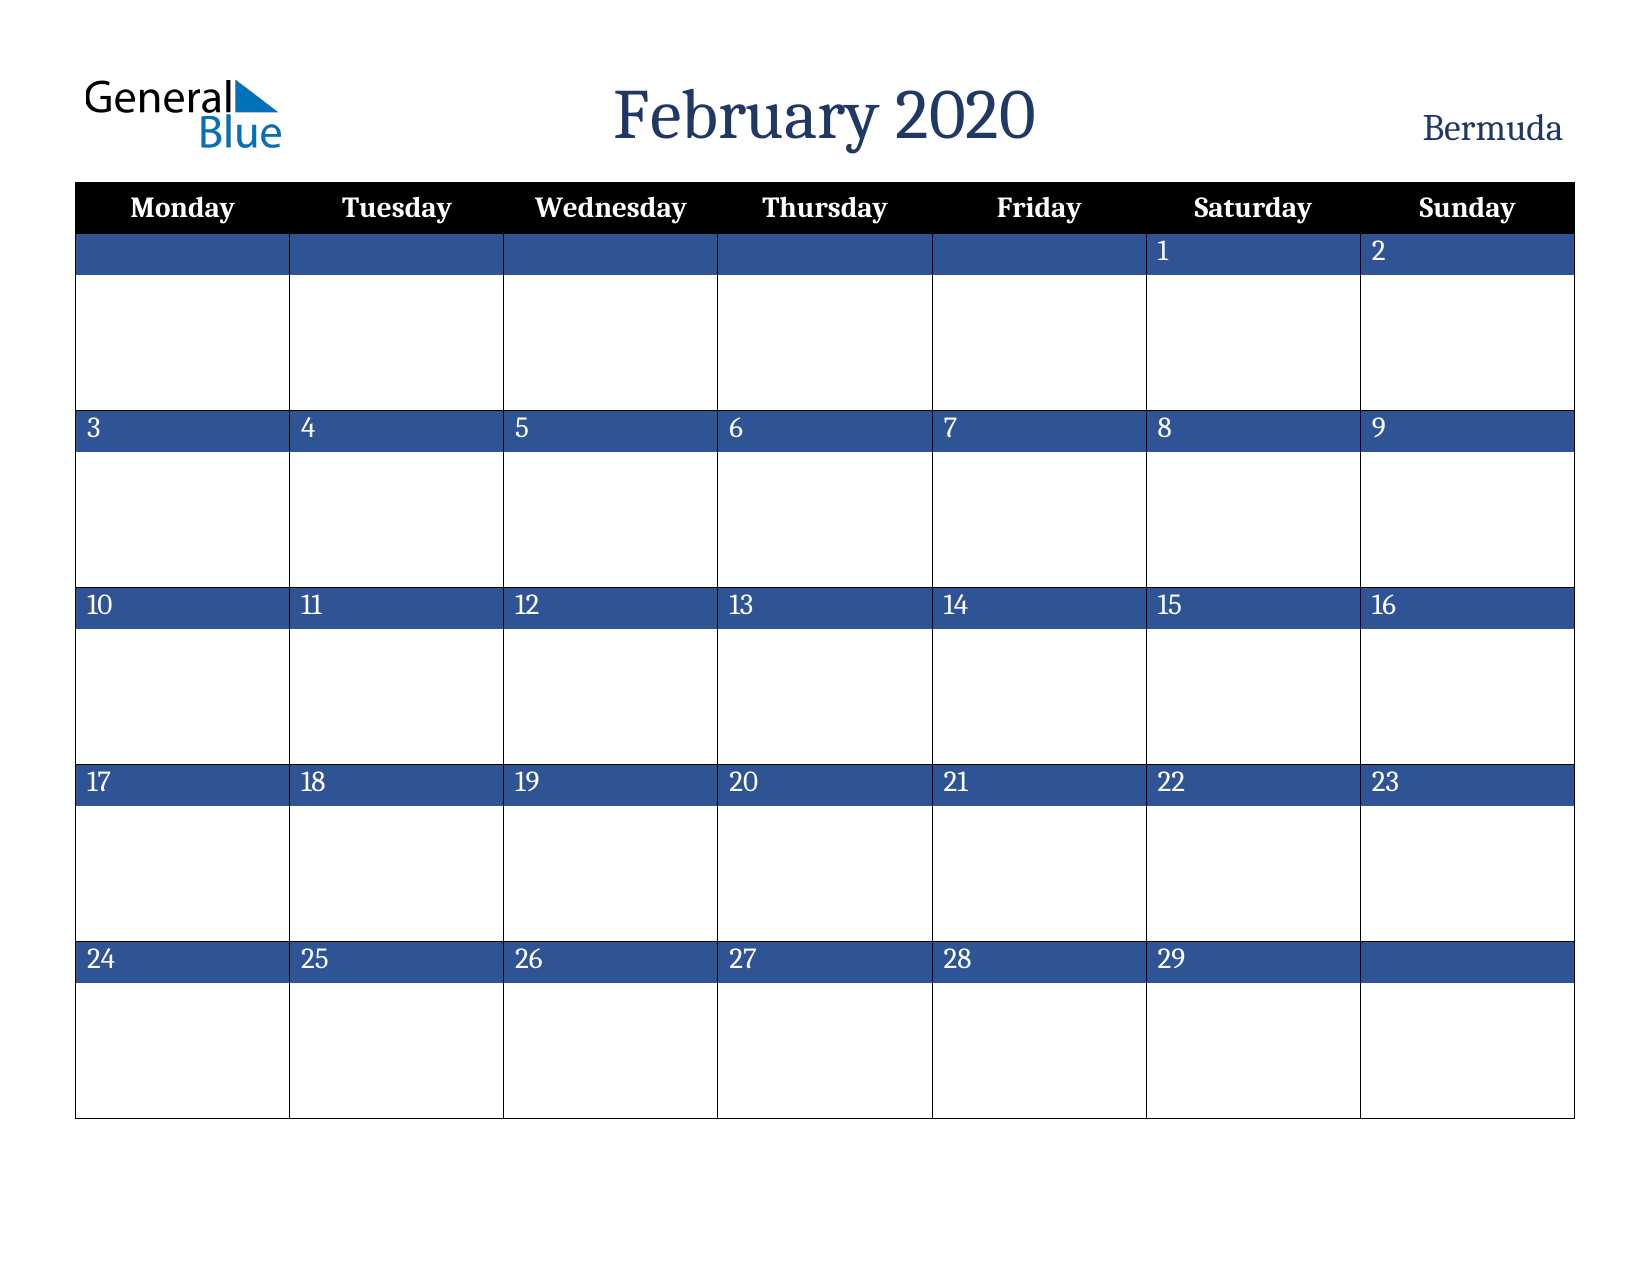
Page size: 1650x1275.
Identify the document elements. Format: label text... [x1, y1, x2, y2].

table_cell 9 [1361, 411, 1574, 452]
table_cell Sunday [1361, 183, 1574, 233]
table_cell [504, 452, 717, 587]
picture [86, 80, 281, 148]
table_cell 6 [718, 411, 932, 452]
table_cell [504, 806, 717, 941]
table_cell 27 [718, 942, 932, 983]
table_cell [290, 275, 503, 410]
table_cell [933, 234, 1146, 275]
table_cell [933, 275, 1146, 410]
table_cell 26 [504, 942, 717, 983]
table_cell Monday [76, 183, 289, 233]
table_cell 14 [933, 588, 1146, 629]
table_cell 2 [1361, 234, 1574, 275]
table_cell 10 [76, 588, 289, 629]
table_cell [504, 983, 717, 1118]
table_cell 11 [290, 588, 503, 629]
table_cell 23 [1361, 765, 1574, 806]
table_cell 29 [1147, 942, 1360, 983]
table_cell [1361, 942, 1574, 983]
table_cell 19 [504, 765, 717, 806]
table_cell [1147, 983, 1360, 1118]
table_cell Saturday [1147, 183, 1360, 233]
table_cell 15 [1147, 588, 1360, 629]
table_cell 18 [290, 765, 503, 806]
table_cell 7 [933, 411, 1146, 452]
table_cell [1361, 275, 1574, 410]
table_cell Wednesday [504, 183, 717, 233]
table_cell [76, 275, 289, 410]
table_cell 13 [718, 588, 932, 629]
table_cell [718, 275, 932, 410]
table_cell Tuesday [290, 183, 503, 233]
table_cell 4 [290, 411, 503, 452]
table_cell [504, 629, 717, 764]
table_cell [718, 452, 932, 587]
table_cell [76, 983, 289, 1118]
table_cell 24 [76, 942, 289, 983]
table_cell [290, 234, 503, 275]
table_cell 25 [290, 942, 503, 983]
table_cell [290, 629, 503, 764]
table_cell Friday [933, 183, 1146, 233]
table_cell [76, 806, 289, 941]
table_cell 3 [76, 411, 289, 452]
table_cell 5 [504, 411, 717, 452]
table_header [76, 75, 503, 182]
table_cell 16 [1361, 588, 1574, 629]
table_cell 17 [76, 765, 289, 806]
table_cell [1361, 629, 1574, 764]
table_cell [1361, 983, 1574, 1118]
table_cell [1147, 629, 1360, 764]
table_cell [718, 234, 932, 275]
table_cell 12 [504, 588, 717, 629]
table_cell 8 [1147, 411, 1360, 452]
table_cell [76, 629, 289, 764]
table_cell [290, 806, 503, 941]
table_cell [1361, 806, 1574, 941]
table_cell [718, 983, 932, 1118]
table_cell [290, 452, 503, 587]
table_cell [290, 983, 503, 1118]
table_cell Thursday [718, 183, 932, 233]
table_cell 1 [1147, 234, 1360, 275]
table_cell [1361, 452, 1574, 587]
table_header February 2020 [504, 75, 1146, 182]
table_cell [1147, 275, 1360, 410]
table_cell [718, 806, 932, 941]
table_cell [504, 275, 717, 410]
table_cell [76, 452, 289, 587]
table_cell 20 [718, 765, 932, 806]
table_cell 28 [933, 942, 1146, 983]
table_cell 22 [1147, 765, 1360, 806]
table_header Bermuda [1146, 75, 1574, 182]
table_cell [933, 629, 1146, 764]
table_cell [933, 452, 1146, 587]
table_cell [76, 234, 289, 275]
table_cell [1147, 452, 1360, 587]
table_cell [933, 983, 1146, 1118]
table_cell [718, 629, 932, 764]
table_cell 21 [933, 765, 1146, 806]
table_cell [1147, 806, 1360, 941]
table_cell [504, 234, 717, 275]
table_cell [933, 806, 1146, 941]
